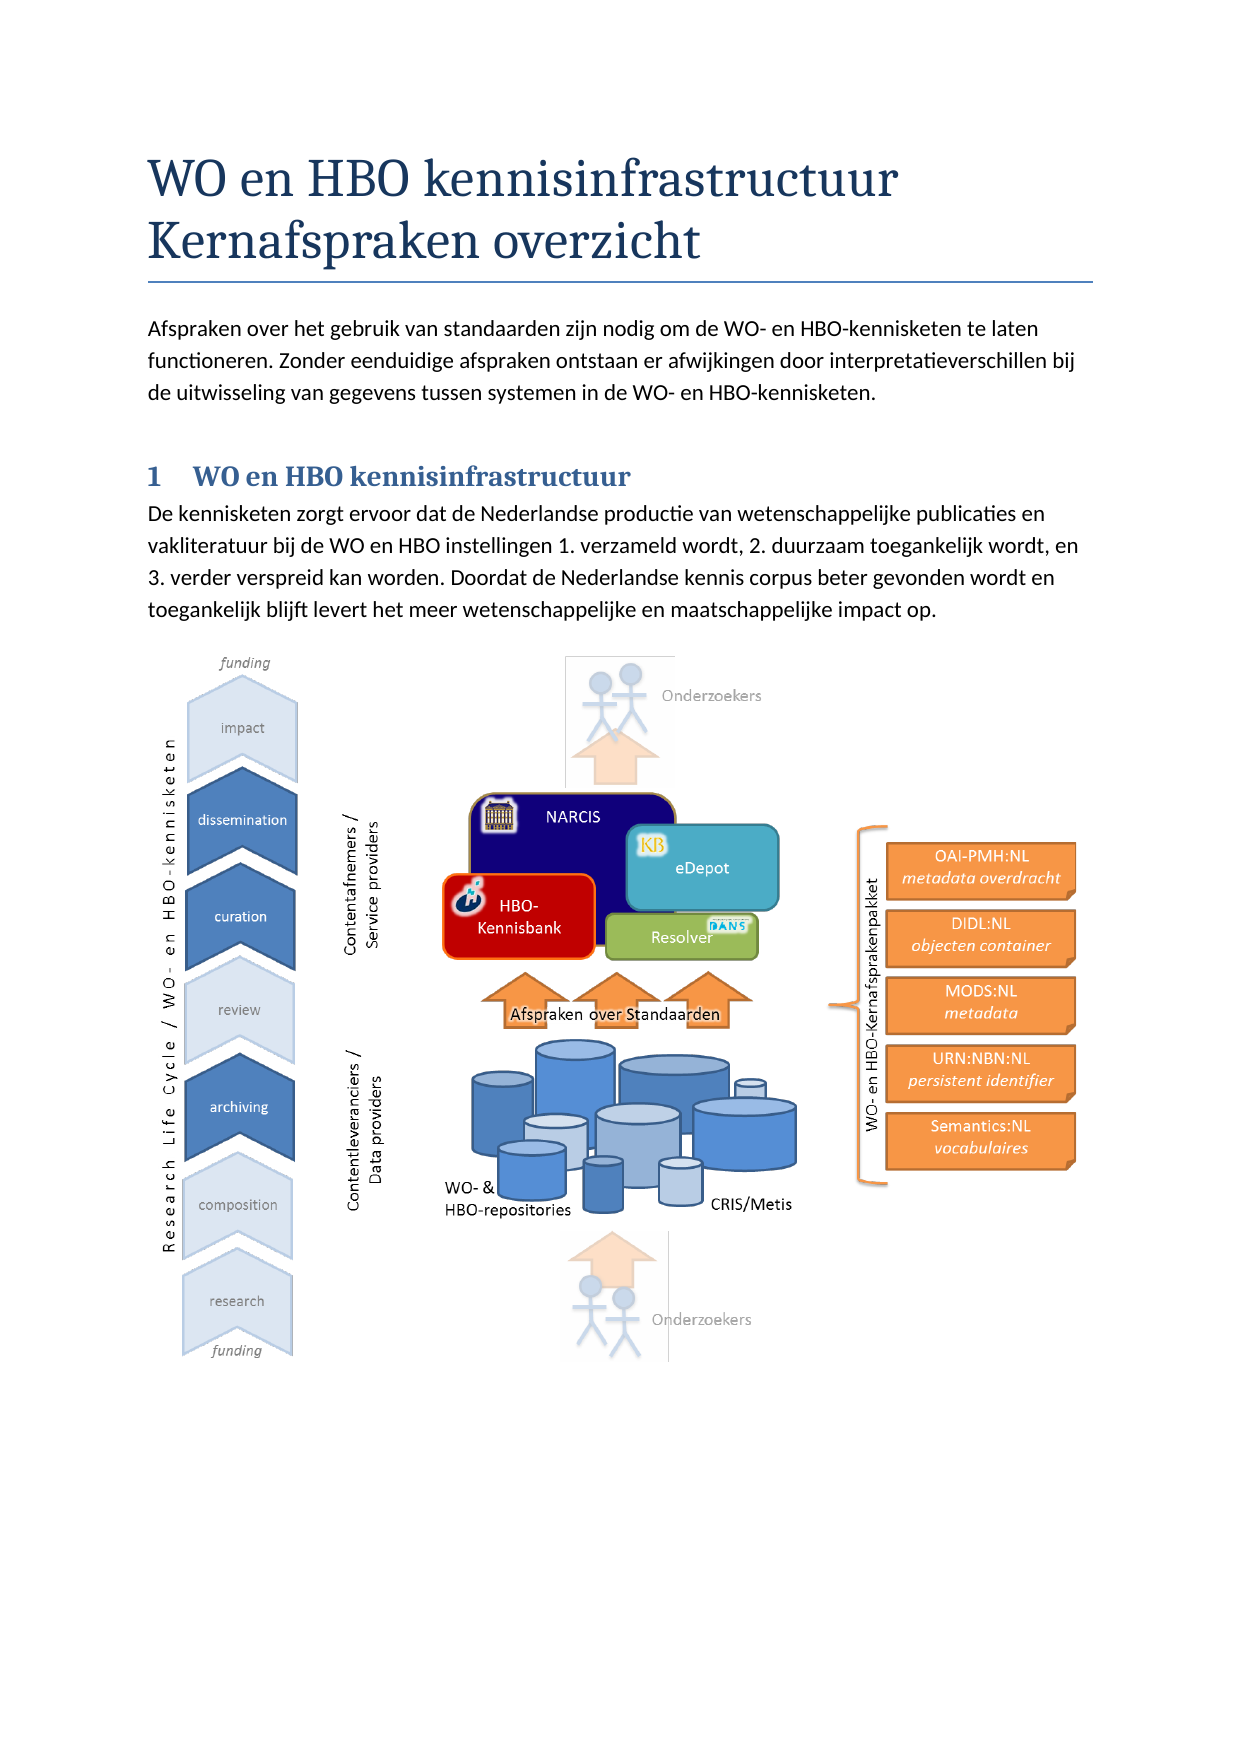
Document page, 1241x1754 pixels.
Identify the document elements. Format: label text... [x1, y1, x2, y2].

subtitle WO en HBO kennisinfrastructuur [148, 460, 1093, 494]
picture [147, 648, 1077, 1369]
text De kennisketen zorgt ervoor dat de Nederlandse productie van wetenschappelijke publicaties en vakliteratuur bij de WO en HBO instellingen 1. verzameld wordt, 2. duurzaam toegankelijk wordt, en 3. verder verspreid kan worden. Doordat de Nederlandse kennis corpus beter gevonden wordt en toegankelijk blijft levert het meer wetenschappelijke en maatschappelijke impact op. [148, 499, 1093, 623]
title WO en HBO kennisinfrastructuur Kernafspraken overzicht [148, 148, 1093, 281]
text Afspraken over het gebruik van standaarden zijn nodig om de WO- en HBO-kennisketen te laten functioneren. Zonder eenduidige afspraken ontstaan er afwijkingen door interpretatieverschillen bij de uitwisseling van gegevens tussen systemen in de WO- en HBO-kennisketen. [148, 314, 1093, 406]
